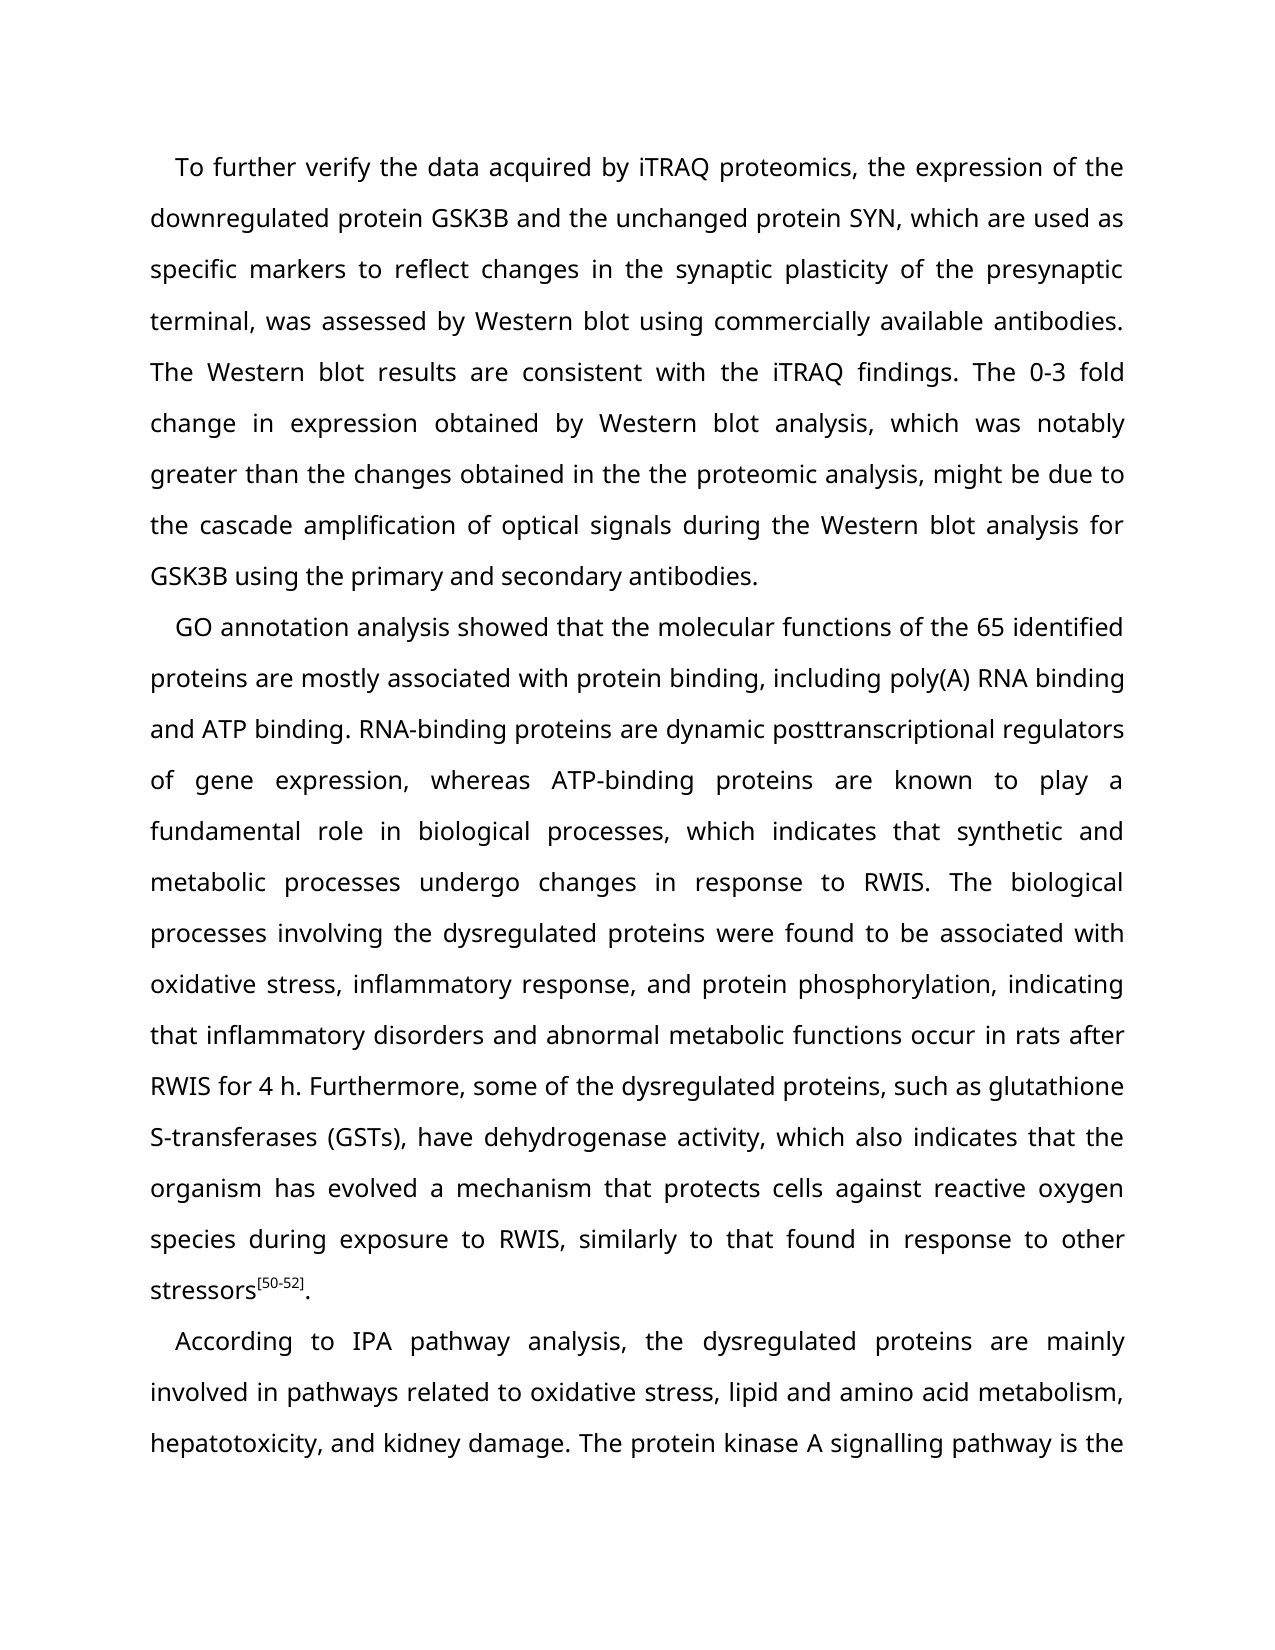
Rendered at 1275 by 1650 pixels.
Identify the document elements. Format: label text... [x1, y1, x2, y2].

text To further verify the data acquired by iTRAQ proteomics, the expression of the downregulated protein GSK3B and the unchanged protein SYN, which are used as specific markers to reflect changes in the synaptic plasticity of the presynaptic terminal, was assessed by Western blot using commercially available antibodies. The Western blot results are consistent with the iTRAQ findings. The 0-3 fold change in expression obtained by Western blot analysis, which was notably greater than the changes obtained in the the proteomic analysis, might be due to the cascade amplification of optical signals during the Western blot analysis for GSK3B using the primary and secondary antibodies. [150, 150, 1125, 592]
text GO annotation analysis showed that the molecular functions of the 65 identified proteins are mostly associated with protein binding, including poly(A) RNA binding and ATP binding. RNA-binding proteins are dynamic posttranscriptional regulators of gene expression, whereas ATP-binding proteins are known to play a fundamental role in biological processes, which indicates that synthetic and metabolic processes undergo changes in response to RWIS. The biological processes involving the dysregulated proteins were found to be associated with oxidative stress, inflammatory response, and protein phosphorylation, indicating that inflammatory disorders and abnormal metabolic functions occur in rats after RWIS for 4 h. Furthermore, some of the dysregulated proteins, such as glutathione S-transferases (GSTs), have dehydrogenase activity, which also indicates that the organism has evolved a mechanism that protects cells against reactive oxygen species during exposure to RWIS, similarly to that found in response to other stressors[50-52]. [150, 609, 1125, 1307]
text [150, 1324, 1125, 1460]
